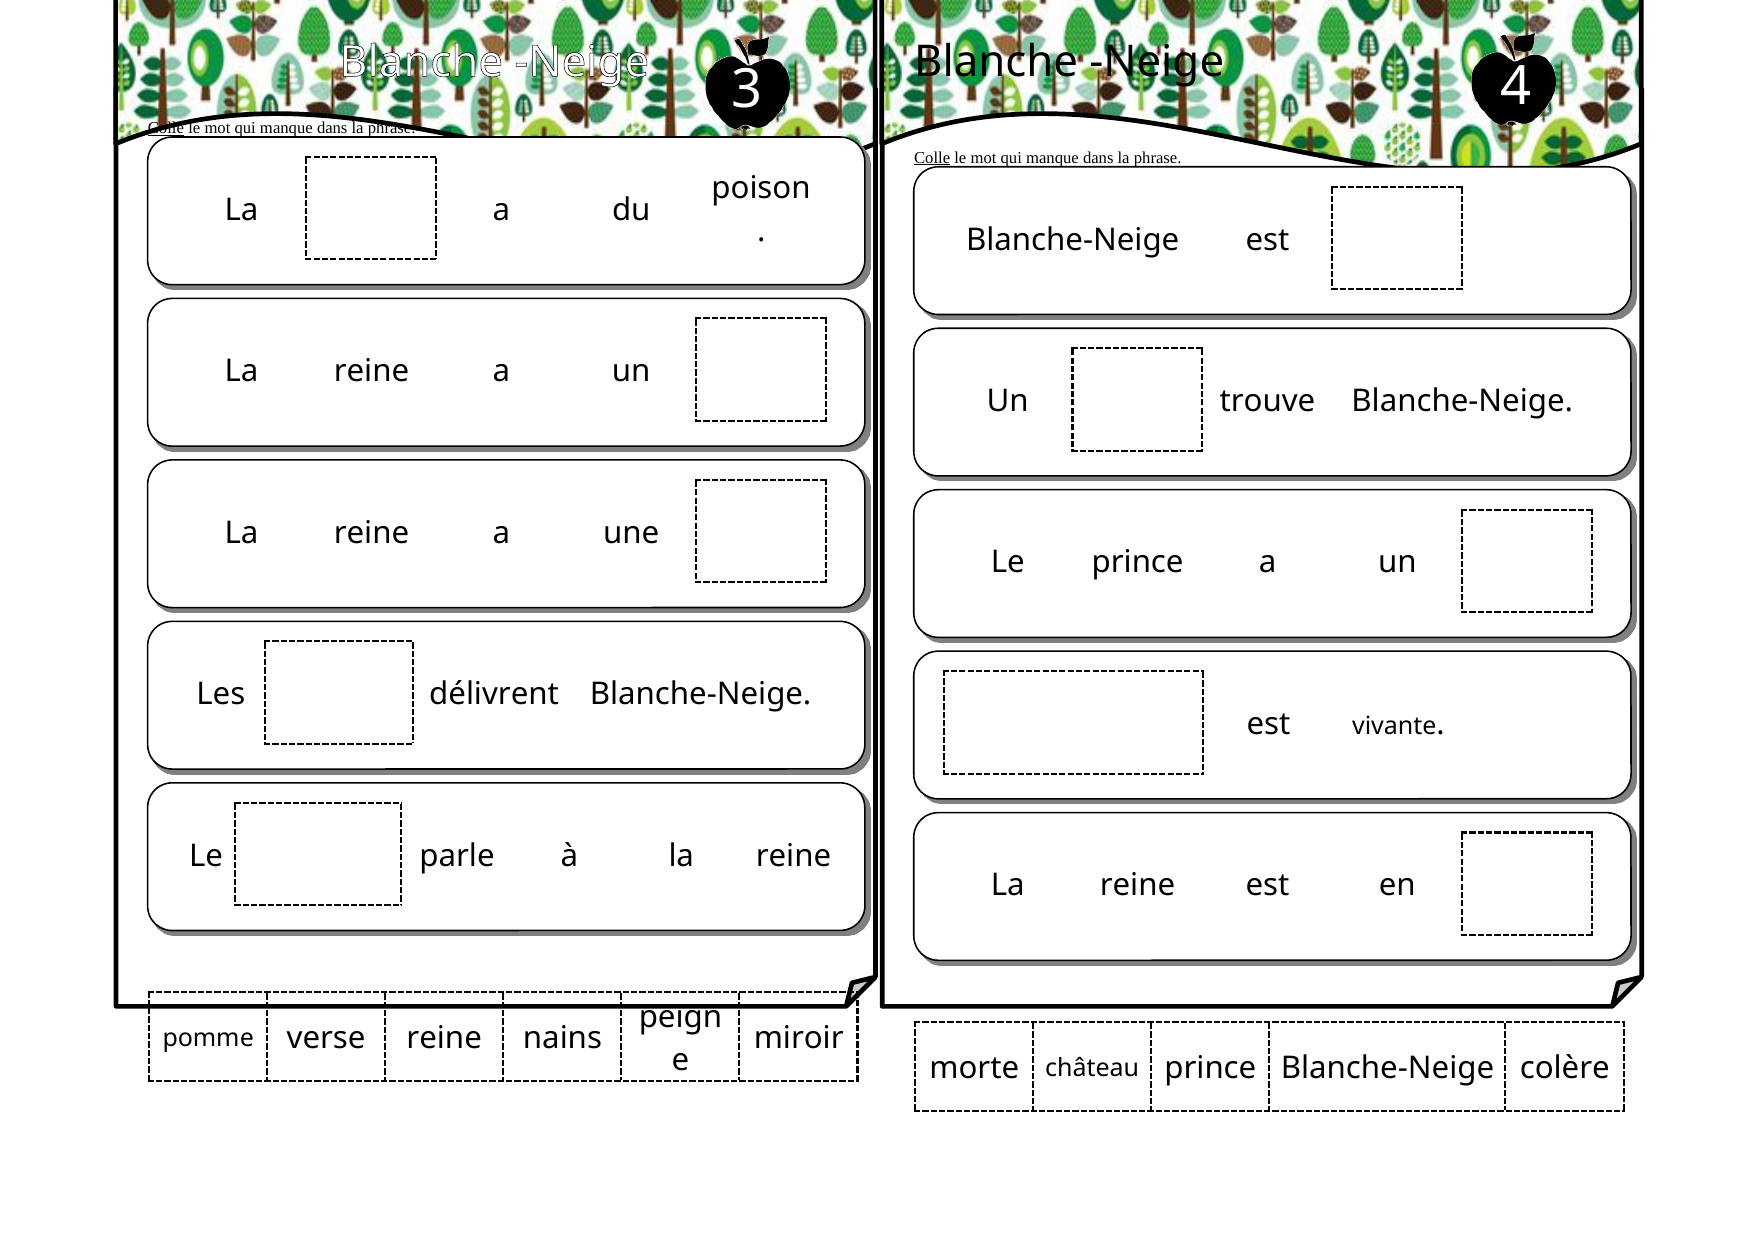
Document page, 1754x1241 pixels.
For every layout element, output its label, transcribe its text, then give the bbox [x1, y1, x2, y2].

text Blanche -Neige [148, 29, 840, 89]
table_header miroir [739, 991, 857, 1080]
text Colle le mot qui manque dans la phrase. [914, 148, 1606, 165]
table_header verse [267, 991, 385, 1080]
picture [118, 0, 872, 146]
table_header peigne [621, 991, 739, 1080]
table_header château [1033, 1021, 1151, 1109]
table_header Blanche-Neige [1269, 1021, 1505, 1109]
picture [885, 0, 1638, 153]
table_header reine [385, 991, 503, 1080]
table_header morte [915, 1021, 1033, 1109]
table_header pomme [149, 991, 267, 1080]
table_header prince [1151, 1021, 1269, 1109]
table_header colère [1505, 1021, 1624, 1109]
table_header nains [503, 991, 621, 1080]
text Colle le mot qui manque dans la phrase. [148, 118, 840, 136]
